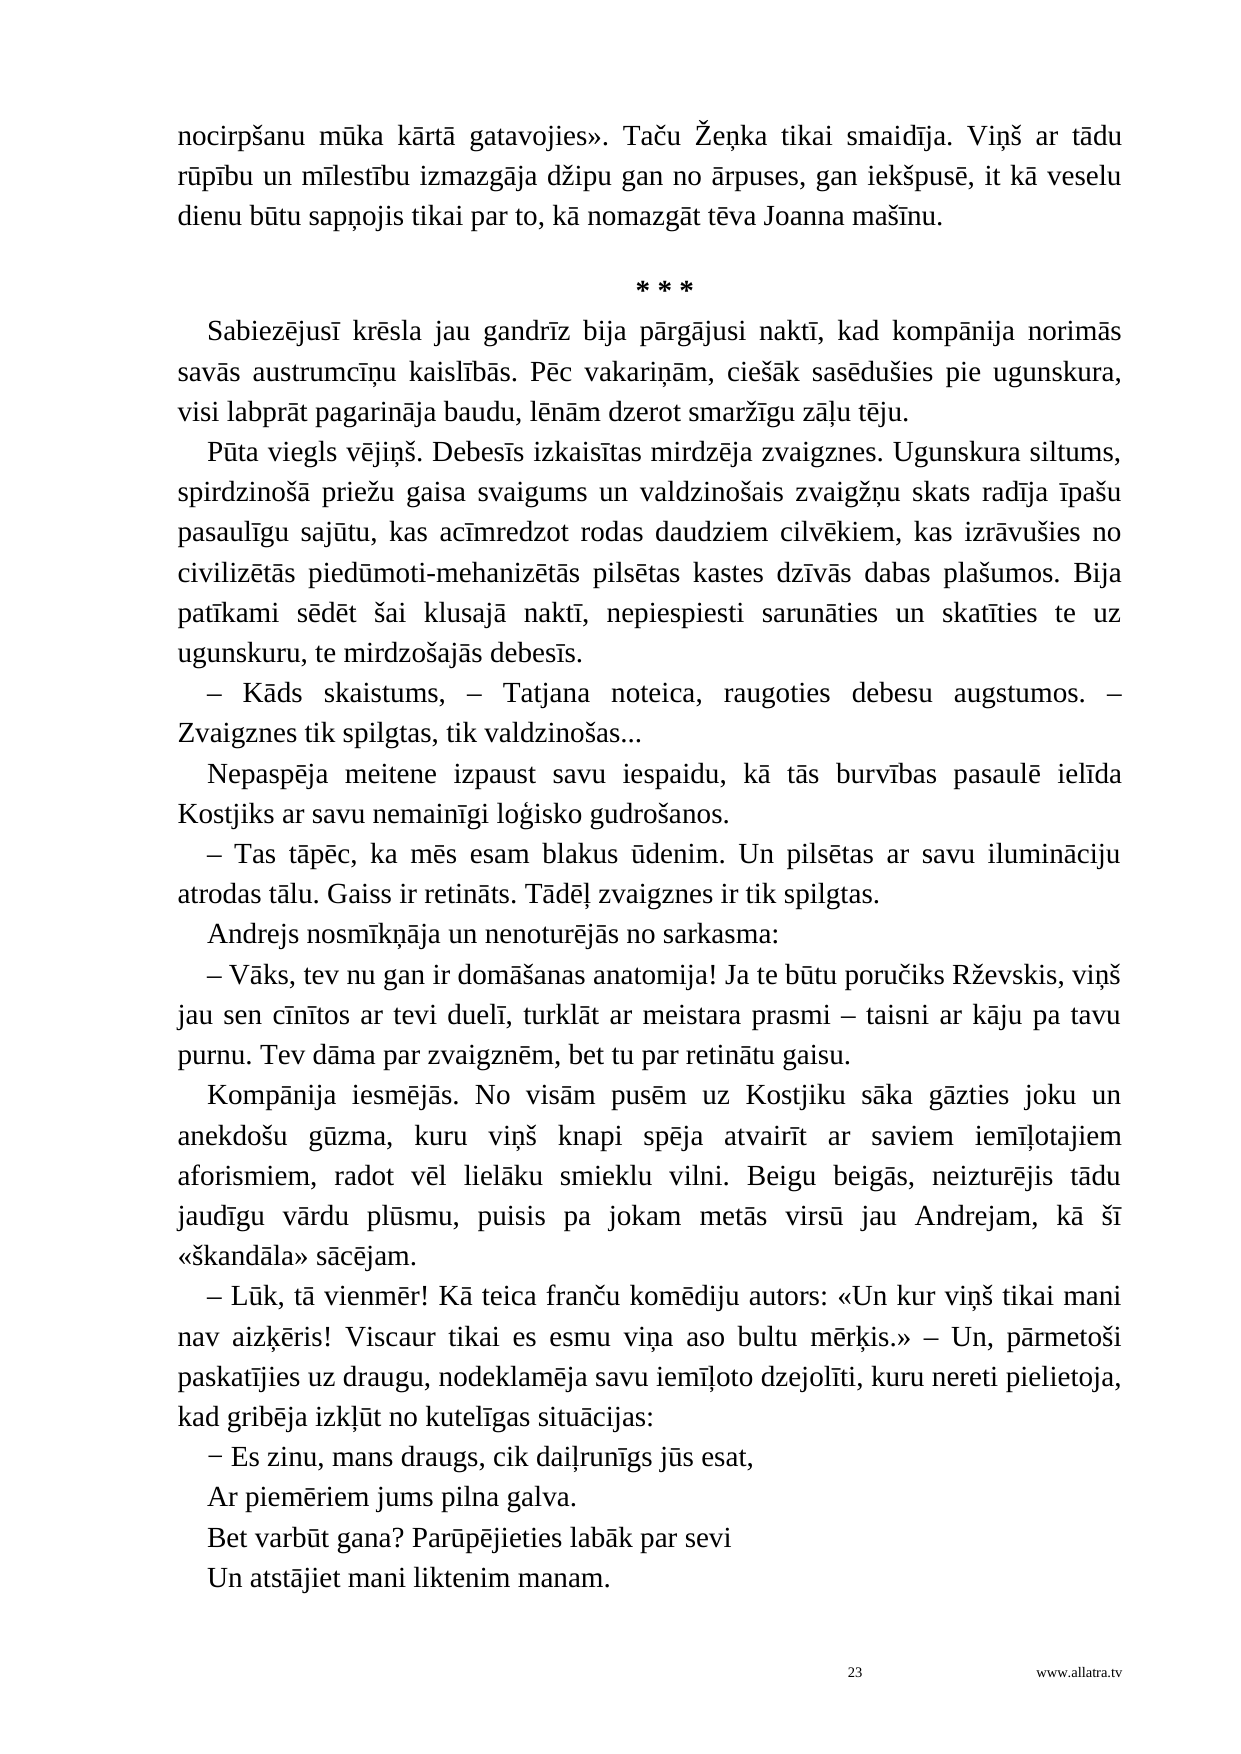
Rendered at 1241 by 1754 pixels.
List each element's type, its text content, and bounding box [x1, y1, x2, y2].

text Pūta viegls vējiņš. Debesīs izkaisītas mirdzēja zvaigznes. Ugunskura siltums, spirdzinošā priežu gaisa svaigums un valdzinošais zvaigžņu skats radīja īpašu pasaulīgu sajūtu, kas acīmredzot rodas daudziem cilvēkiem, kas izrāvušies no civilizētās piedūmoti-mehanizētās pilsētas kastes dzīvās dabas plašumos. Bija patīkami sēdēt šai klusajā naktī, nepiespiesti sarunāties un skatīties te uz ugunskuru, te mirdzošajās debesīs. [177, 434, 1122, 669]
text Un atstājiet mani liktenim manam. [177, 1560, 1122, 1593]
text Andrejs nosmīkņāja un nenoturējās no sarkasma: [177, 917, 1122, 950]
text − Es zinu, mans draugs, cik daiļrunīgs jūs esat, [177, 1439, 1122, 1473]
text Bet varbūt gana? Parūpējieties labāk par sevi [177, 1520, 1122, 1553]
text – Tas tāpēc, ka mēs esam blakus ūdenim. Un pilsētas ar savu ilumināciju atrodas tālu. Gaiss ir retināts. Tādēļ zvaigznes ir tik spilgtas. [177, 836, 1122, 910]
text – Lūk, tā vienmēr! Kā teica franču komēdiju autors: «Un kur viņš tikai mani nav aizķēris! Viscaur tikai es esmu viņa aso bultu mērķis.» – Un, pārmetoši paskatījies uz draugu, nodeklamēja savu iemīļoto dzejolīti, kuru nereti pielietoja, kad gribēja izkļūt no kutelīgas situācijas: [177, 1278, 1122, 1433]
text * * * [177, 273, 1122, 307]
text – Kāds skaistums, – Tatjana noteica, raugoties debesu augstumos. – Zvaigznes tik spilgtas, tik valdzinošas... [177, 675, 1122, 749]
text Sabiezējusī krēsla jau gandrīz bija pārgājusi naktī, kad kompānija norimās savās austrumcīņu kaislībās. Pēc vakariņām, ciešāk sasēdušies pie ugunskura, visi labprāt pagarināja baudu, lēnām dzerot smaržīgu zāļu tēju. [177, 313, 1122, 427]
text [177, 118, 1122, 232]
text Nepaspēja meitene izpaust savu iespaidu, kā tās burvības pasaulē ielīda Kostjiks ar savu nemainīgi loģisko gudrošanos. [177, 756, 1122, 829]
text Ar piemēriem jums pilna galva. [177, 1479, 1122, 1513]
text Kompānija iesmējās. No visām pusēm uz Kostjiku sāka gāzties joku un anekdošu gūzma, kuru viņš knapi spēja atvairīt ar saviem iemīļotajiem aforismiem, radot vēl lielāku smieklu vilni. Beigu beigās, neizturējis tādu jaudīgu vārdu plūsmu, puisis pa jokam metās virsū jau Andrejam, kā šī «škandāla» sācējam. [177, 1077, 1122, 1272]
text – Vāks, tev nu gan ir domāšanas anatomija! Ja te būtu poručiks Rževskis, viņš jau sen cīnītos ar tevi duelī, turklāt ar meistara prasmi – taisni ar kāju pa tavu purnu. Tev dāma par zvaigznēm, bet tu par retinātu gaisu. [177, 957, 1122, 1071]
